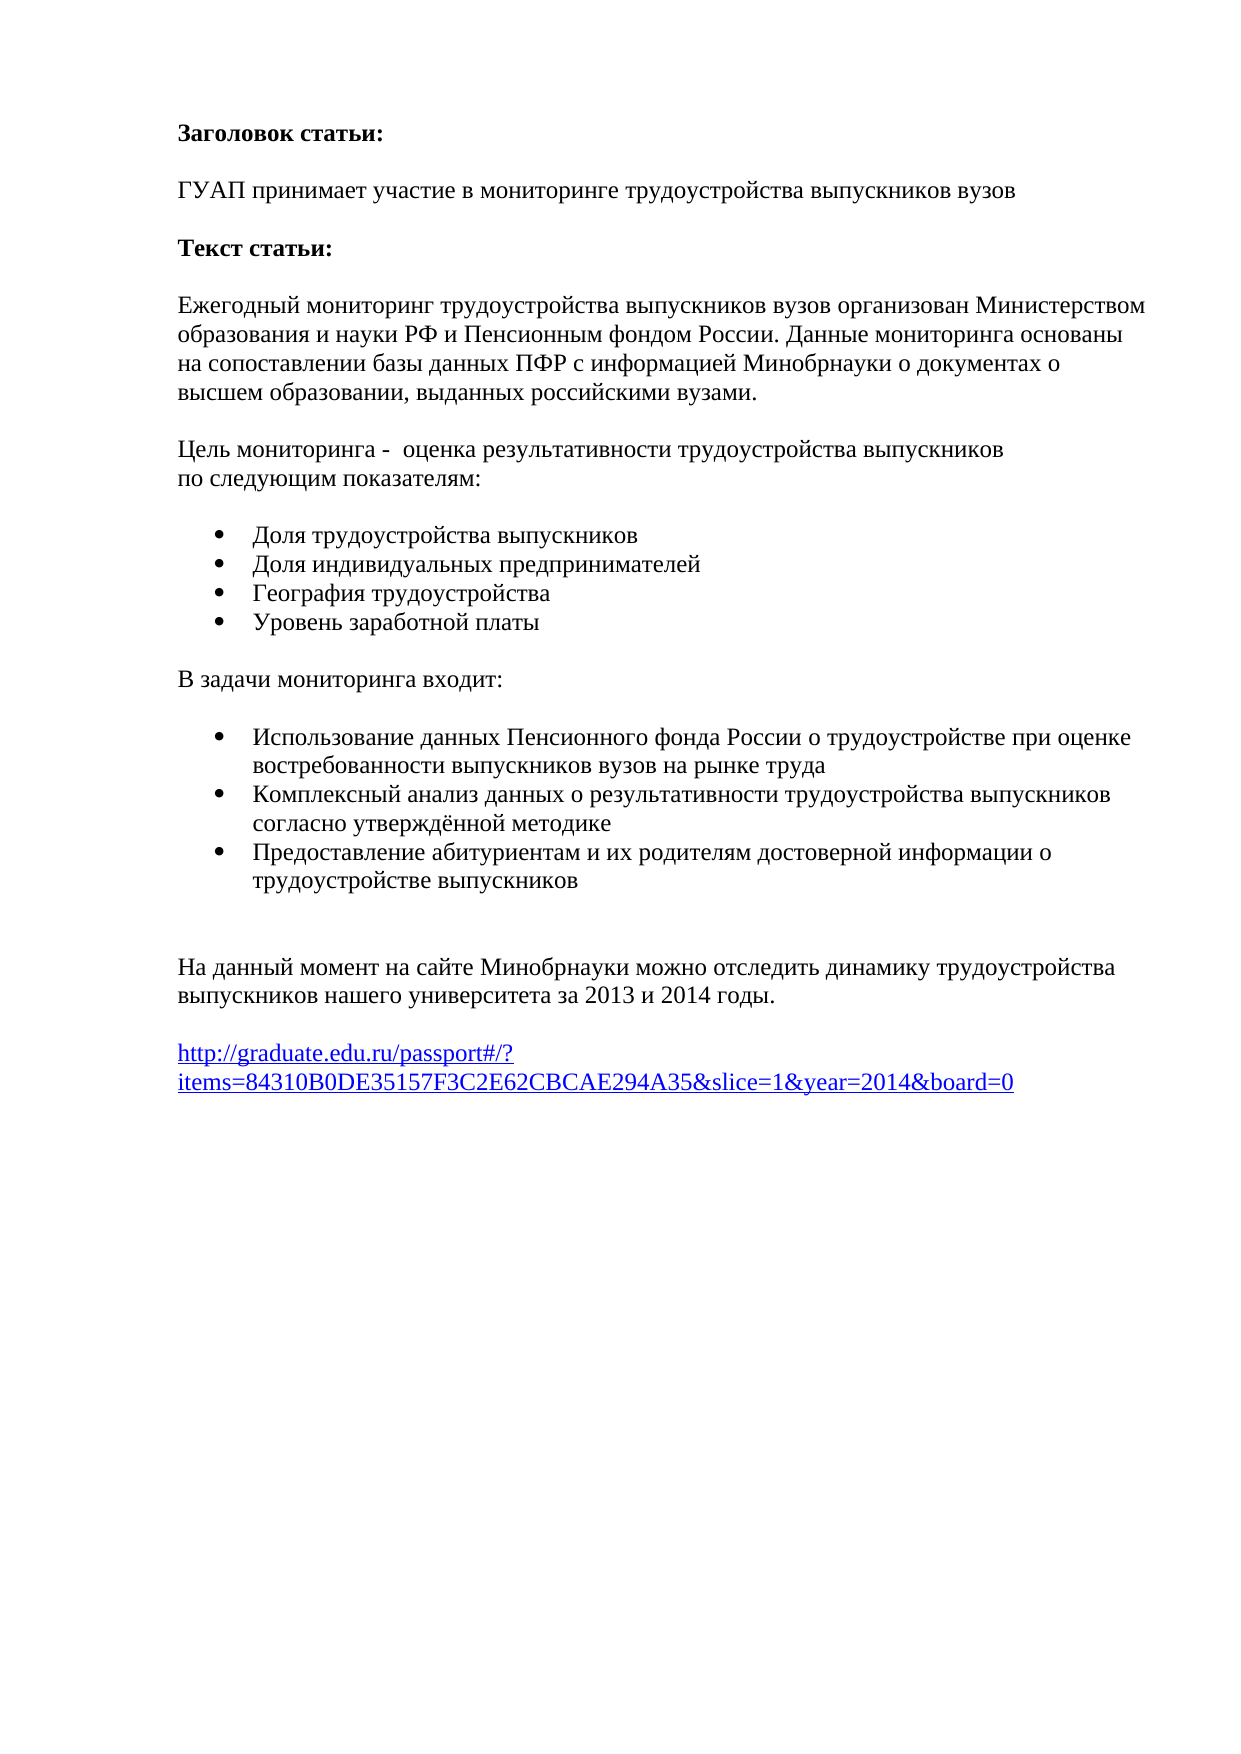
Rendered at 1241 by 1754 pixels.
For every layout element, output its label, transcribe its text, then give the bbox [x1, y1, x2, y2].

text Цель мониторинга - оценка результативности трудоустройства выпускников по следующим показателям: [177, 434, 1152, 492]
list Использование данных Пенсионного фонда России о трудоустройстве при оценке востребованности выпускников вузов на рынке труда [215, 722, 1152, 779]
text http://graduate.edu.ru/passport#/?items=84310B0DE35157F3C2E62CBCAE294A35&slice=1&year=2014&board=0 [177, 1038, 1152, 1096]
list Доля индивидуальных предпринимателей [215, 549, 1152, 578]
list Комплексный анализ данных о результативности трудоустройства выпускников согласно утверждённой методике [215, 779, 1152, 837]
text Заголовок статьи: [177, 118, 1152, 147]
list Доля трудоустройства выпускников [215, 521, 1152, 549]
text ГУАП принимает участие в мониторинге трудоустройства выпускников вузов [177, 176, 1152, 204]
list Предоставление абитуриентам и их родителям достоверной информации о трудоустройстве выпускников [215, 837, 1152, 894]
text Ежегодный мониторинг трудоустройства выпускников вузов организован Министерством образования и науки РФ и Пенсионным фондом России. Данные мониторинга основаны на сопоставлении базы данных ПФР с информацией Минобрнауки о документах о высшем образовании, выданных российскими вузами. [177, 291, 1152, 406]
text На данный момент на сайте Минобрнауки можно отследить динамику трудоустройства выпускников нашего университета за 2013 и 2014 годы. [177, 952, 1152, 1009]
list География трудоустройства [215, 578, 1152, 607]
text Текст статьи: [177, 233, 1152, 262]
text В задачи мониторинга входит: [177, 664, 1152, 693]
list Уровень заработной платы [215, 607, 1152, 636]
